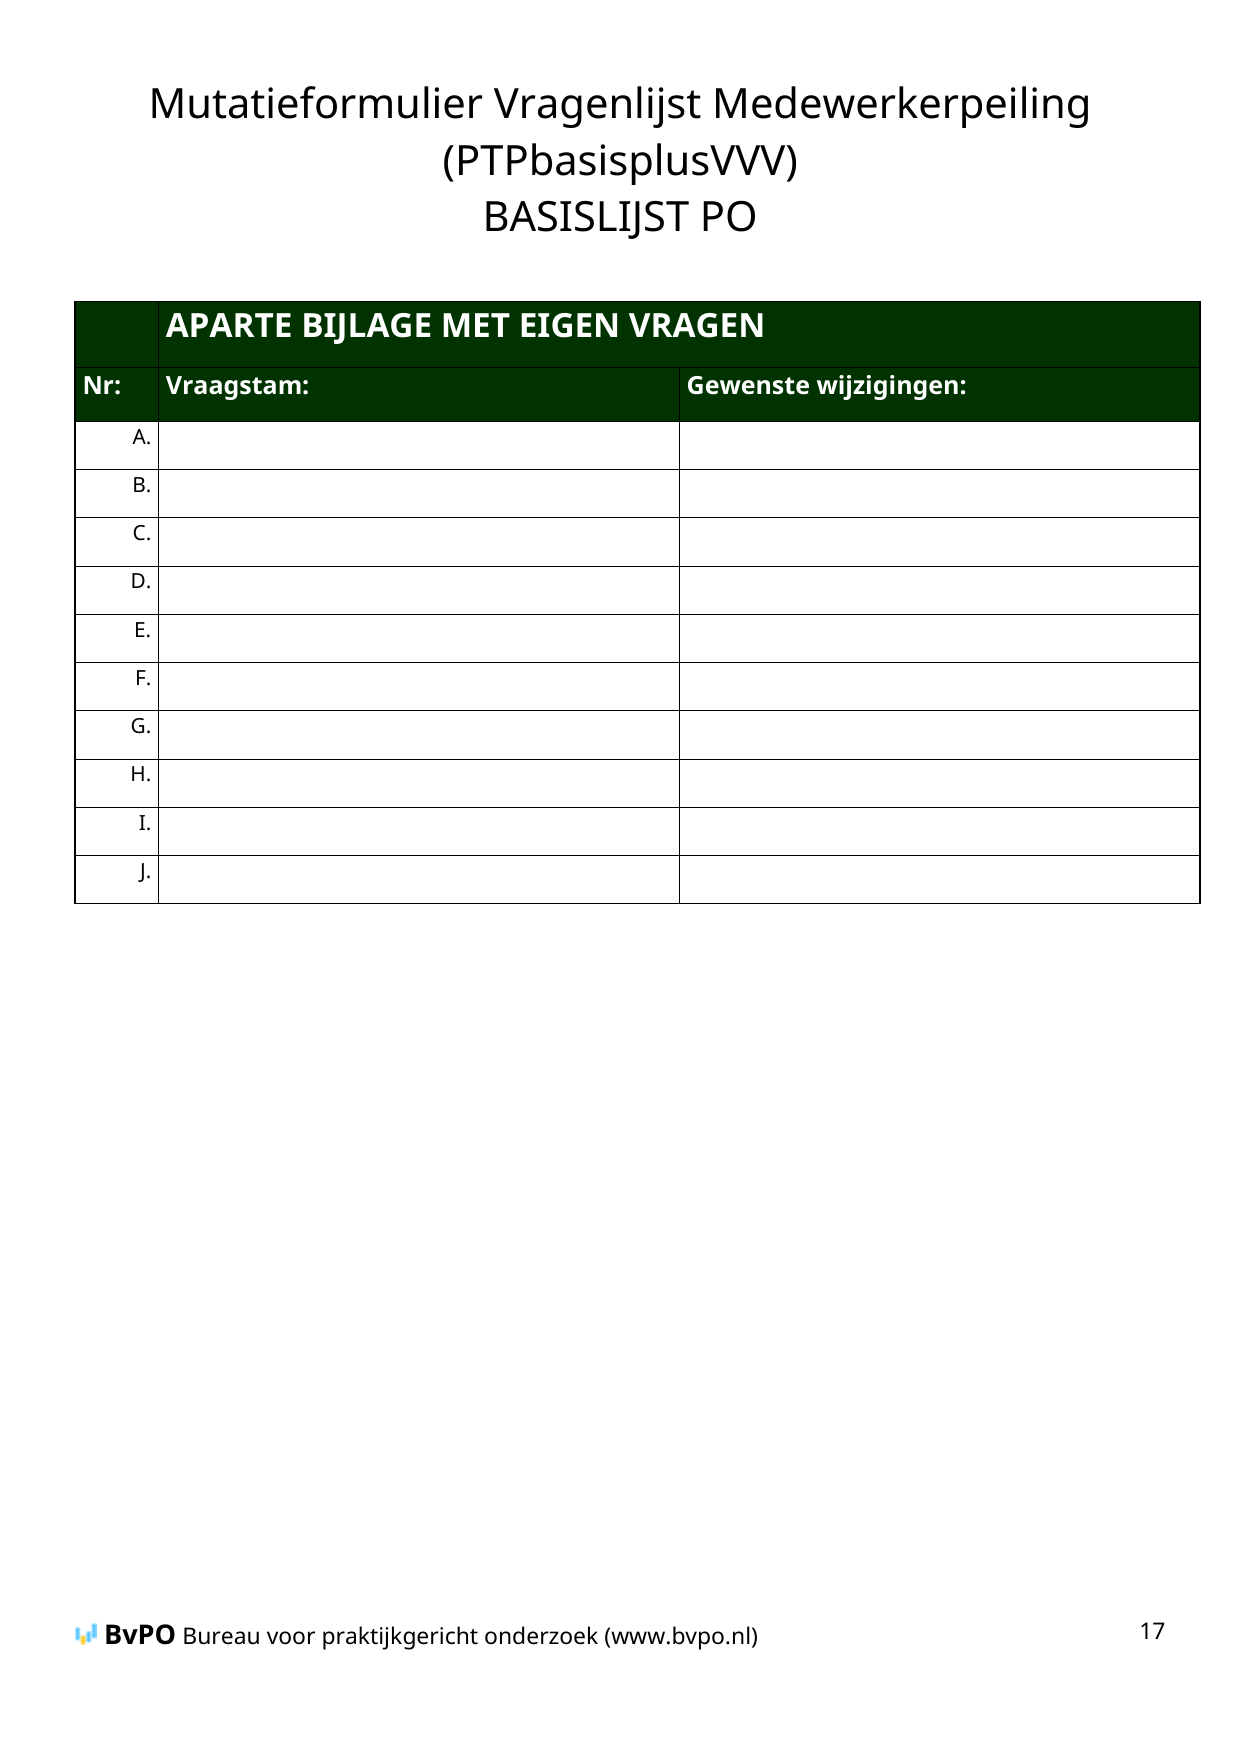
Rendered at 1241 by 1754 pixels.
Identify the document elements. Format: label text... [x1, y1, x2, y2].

table_cell H. [76, 760, 158, 807]
table_cell Gewenste wijzigingen: [680, 368, 1199, 421]
table_cell [159, 518, 679, 566]
table_cell [159, 808, 679, 855]
table_cell [159, 856, 679, 903]
table_cell [680, 422, 1199, 469]
table_cell [159, 567, 679, 614]
table_cell C. [76, 518, 158, 566]
table_cell [159, 663, 679, 710]
table_cell I. [76, 808, 158, 855]
table_cell E. [76, 615, 158, 662]
table_cell [680, 567, 1199, 614]
table_header APARTE BIJLAGE MET EIGEN VRAGEN [159, 302, 1199, 367]
table_cell [680, 615, 1199, 662]
table_cell [680, 518, 1199, 566]
table_cell [680, 808, 1199, 855]
picture [75, 1623, 97, 1645]
table_cell [159, 615, 679, 662]
table_cell [680, 711, 1199, 758]
table_cell B. [76, 470, 158, 517]
table_cell Vraagstam: [159, 368, 679, 421]
table_cell Nr: [76, 368, 158, 421]
table_cell [680, 856, 1199, 903]
table_cell [680, 663, 1199, 710]
table_cell [159, 711, 679, 758]
table_cell [159, 422, 679, 469]
table_cell G. [76, 711, 158, 758]
table_cell A. [76, 422, 158, 469]
table_cell [680, 470, 1199, 517]
table_cell [159, 760, 679, 807]
table_cell F. [76, 663, 158, 710]
table_cell J. [76, 856, 158, 903]
table_header [76, 302, 158, 367]
table_cell [680, 760, 1199, 807]
table_cell D. [76, 567, 158, 614]
table_cell [159, 470, 679, 517]
